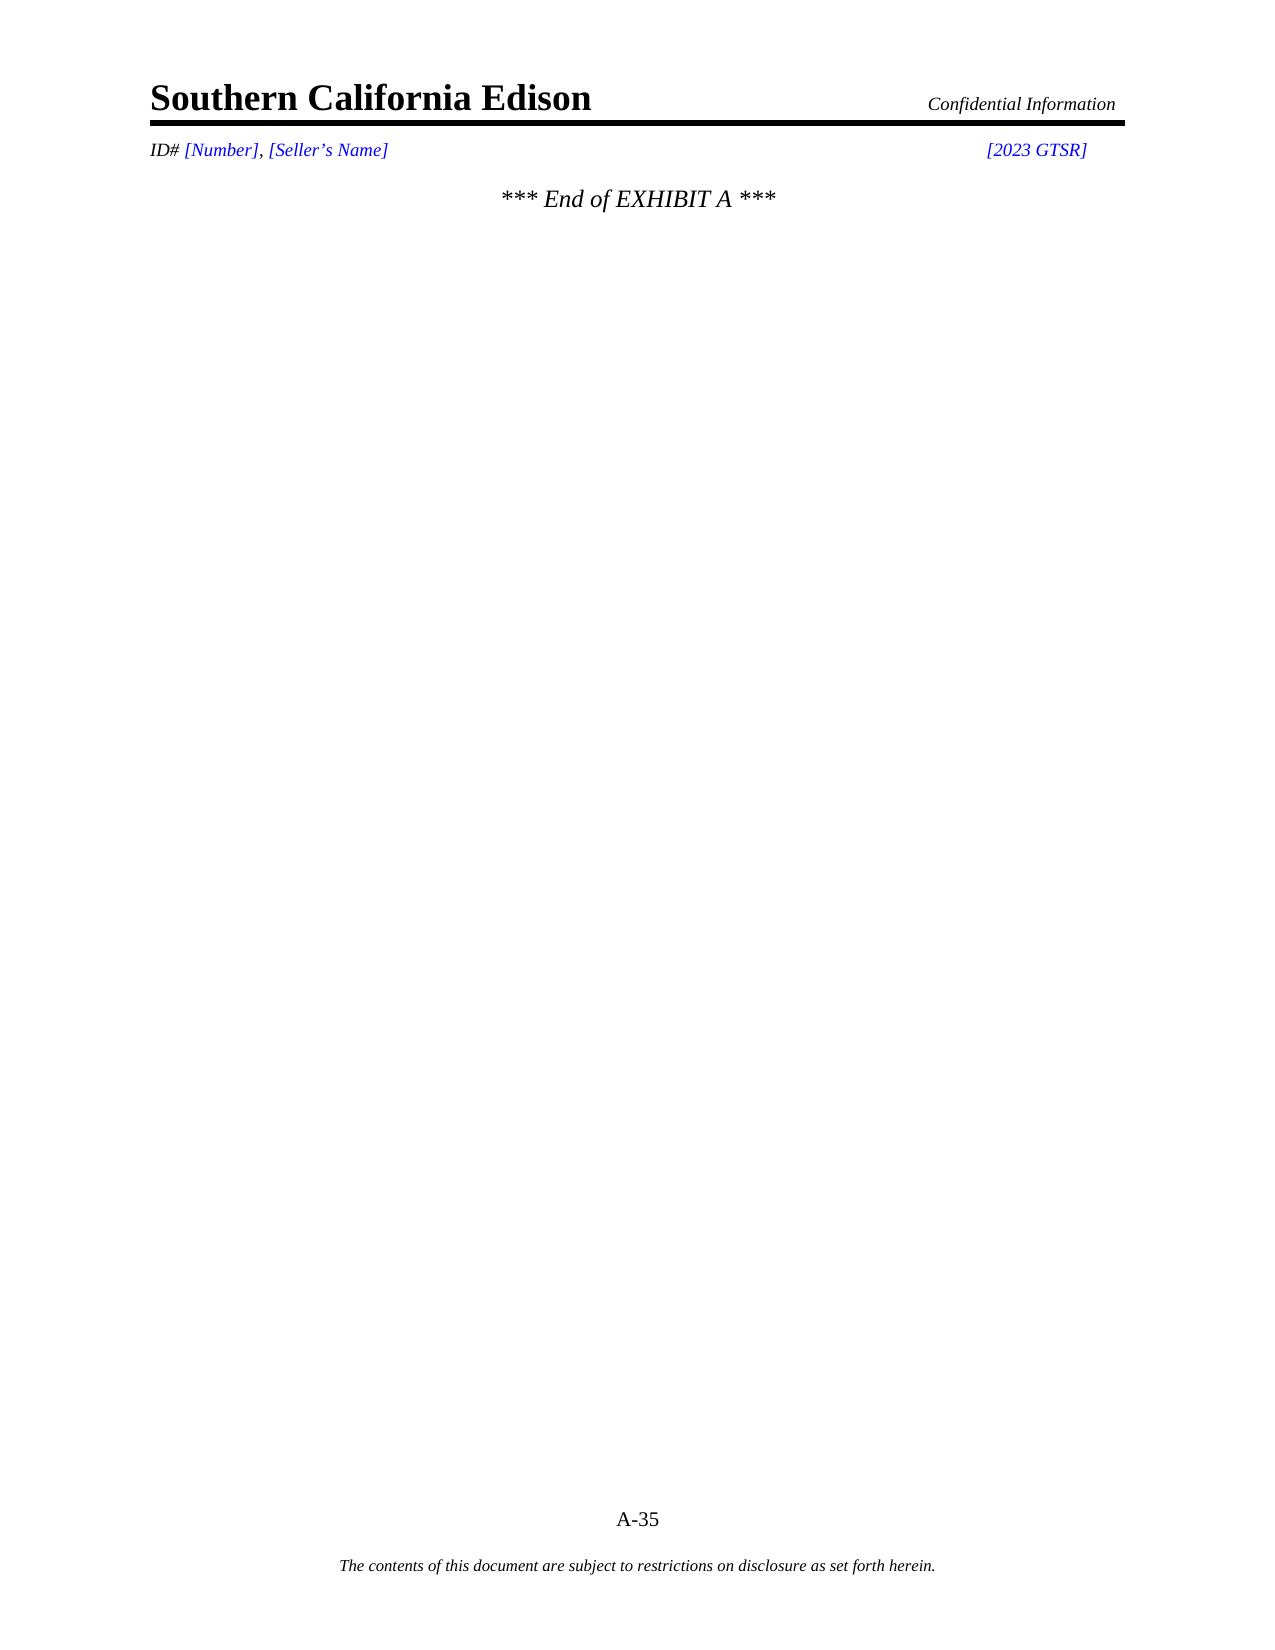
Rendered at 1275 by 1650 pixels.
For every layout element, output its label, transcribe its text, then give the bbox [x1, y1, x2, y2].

text *** End of EXHIBIT A *** [150, 184, 1125, 213]
